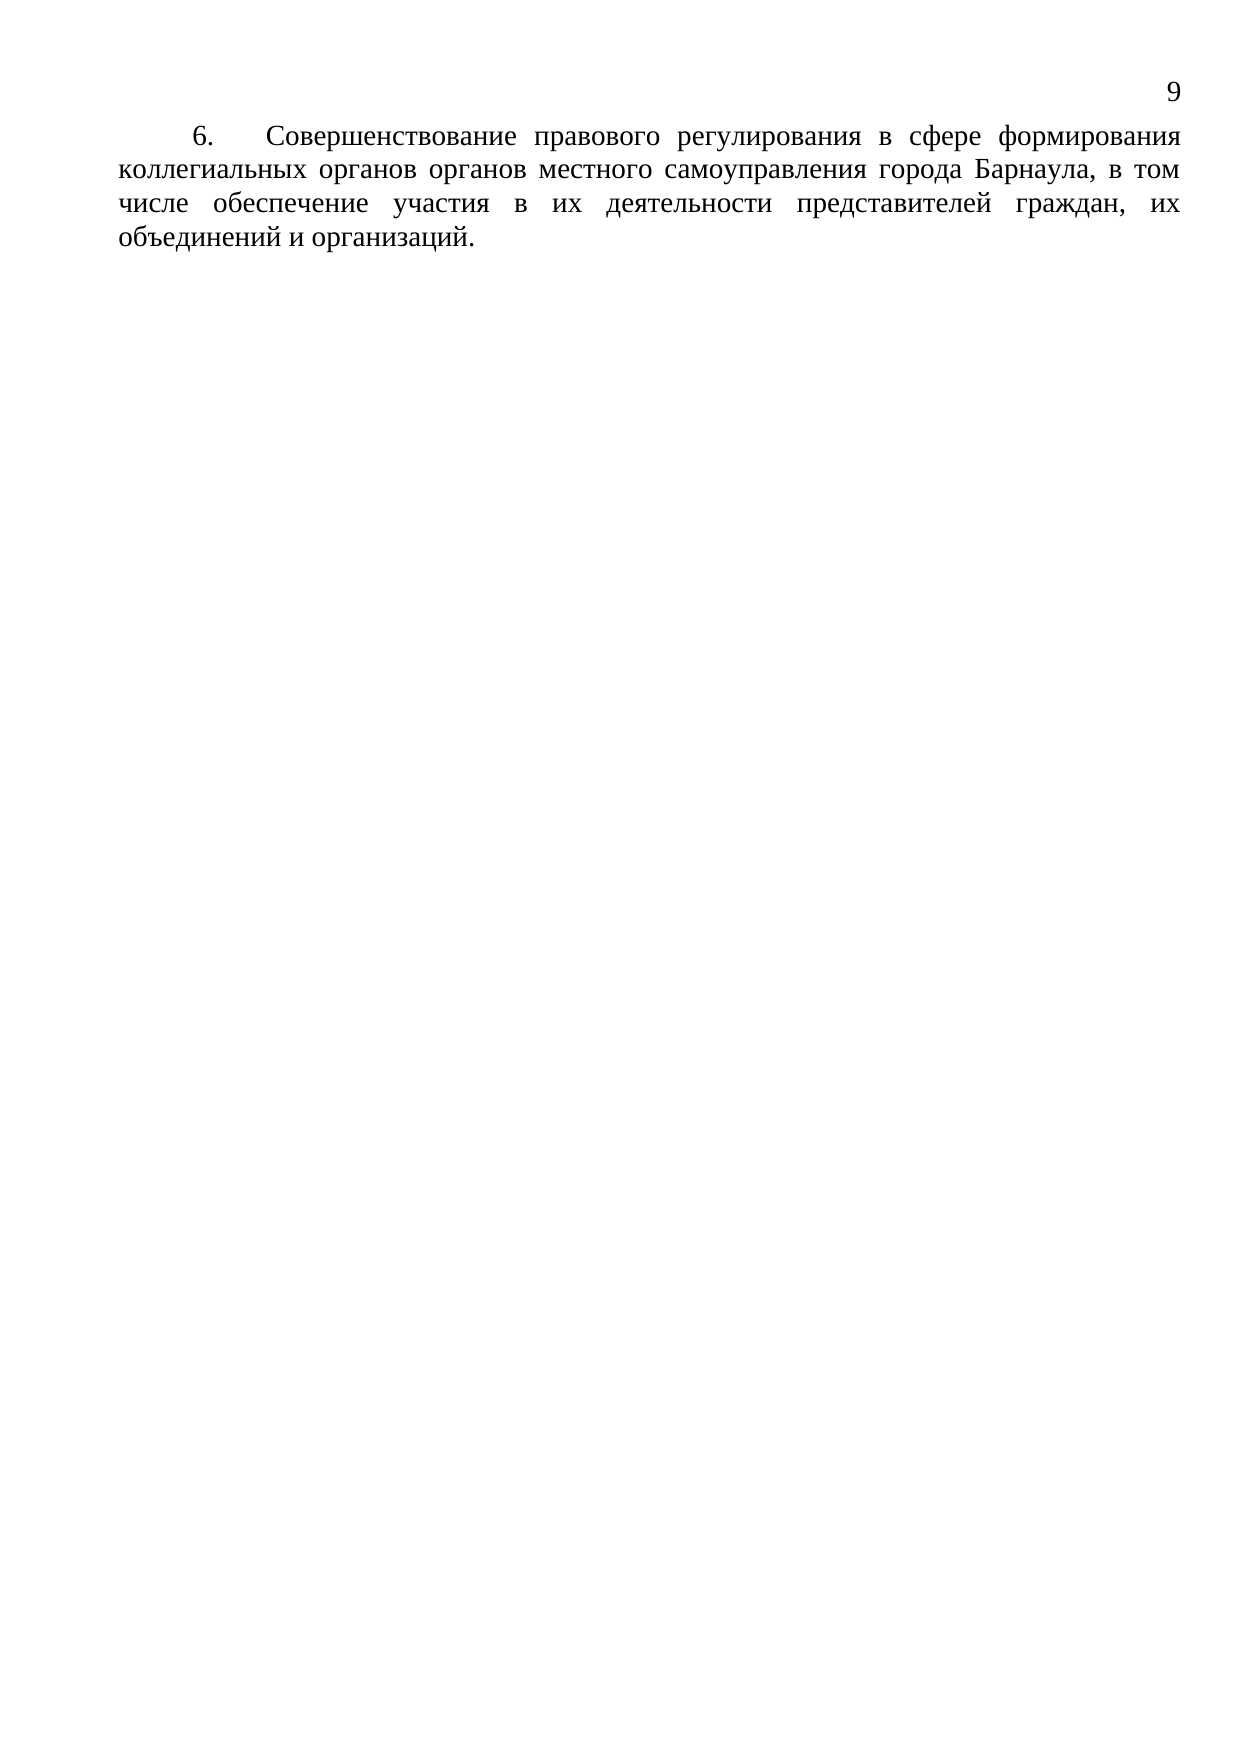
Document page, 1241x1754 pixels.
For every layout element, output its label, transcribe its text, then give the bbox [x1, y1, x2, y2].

list Совершенствование правового регулирования в сфере формирования коллегиальных органов органов местного самоуправления города Барнаула, в том числе обеспечение участия в их деятельности представителей граждан, их объединений и организаций. [118, 118, 1181, 252]
